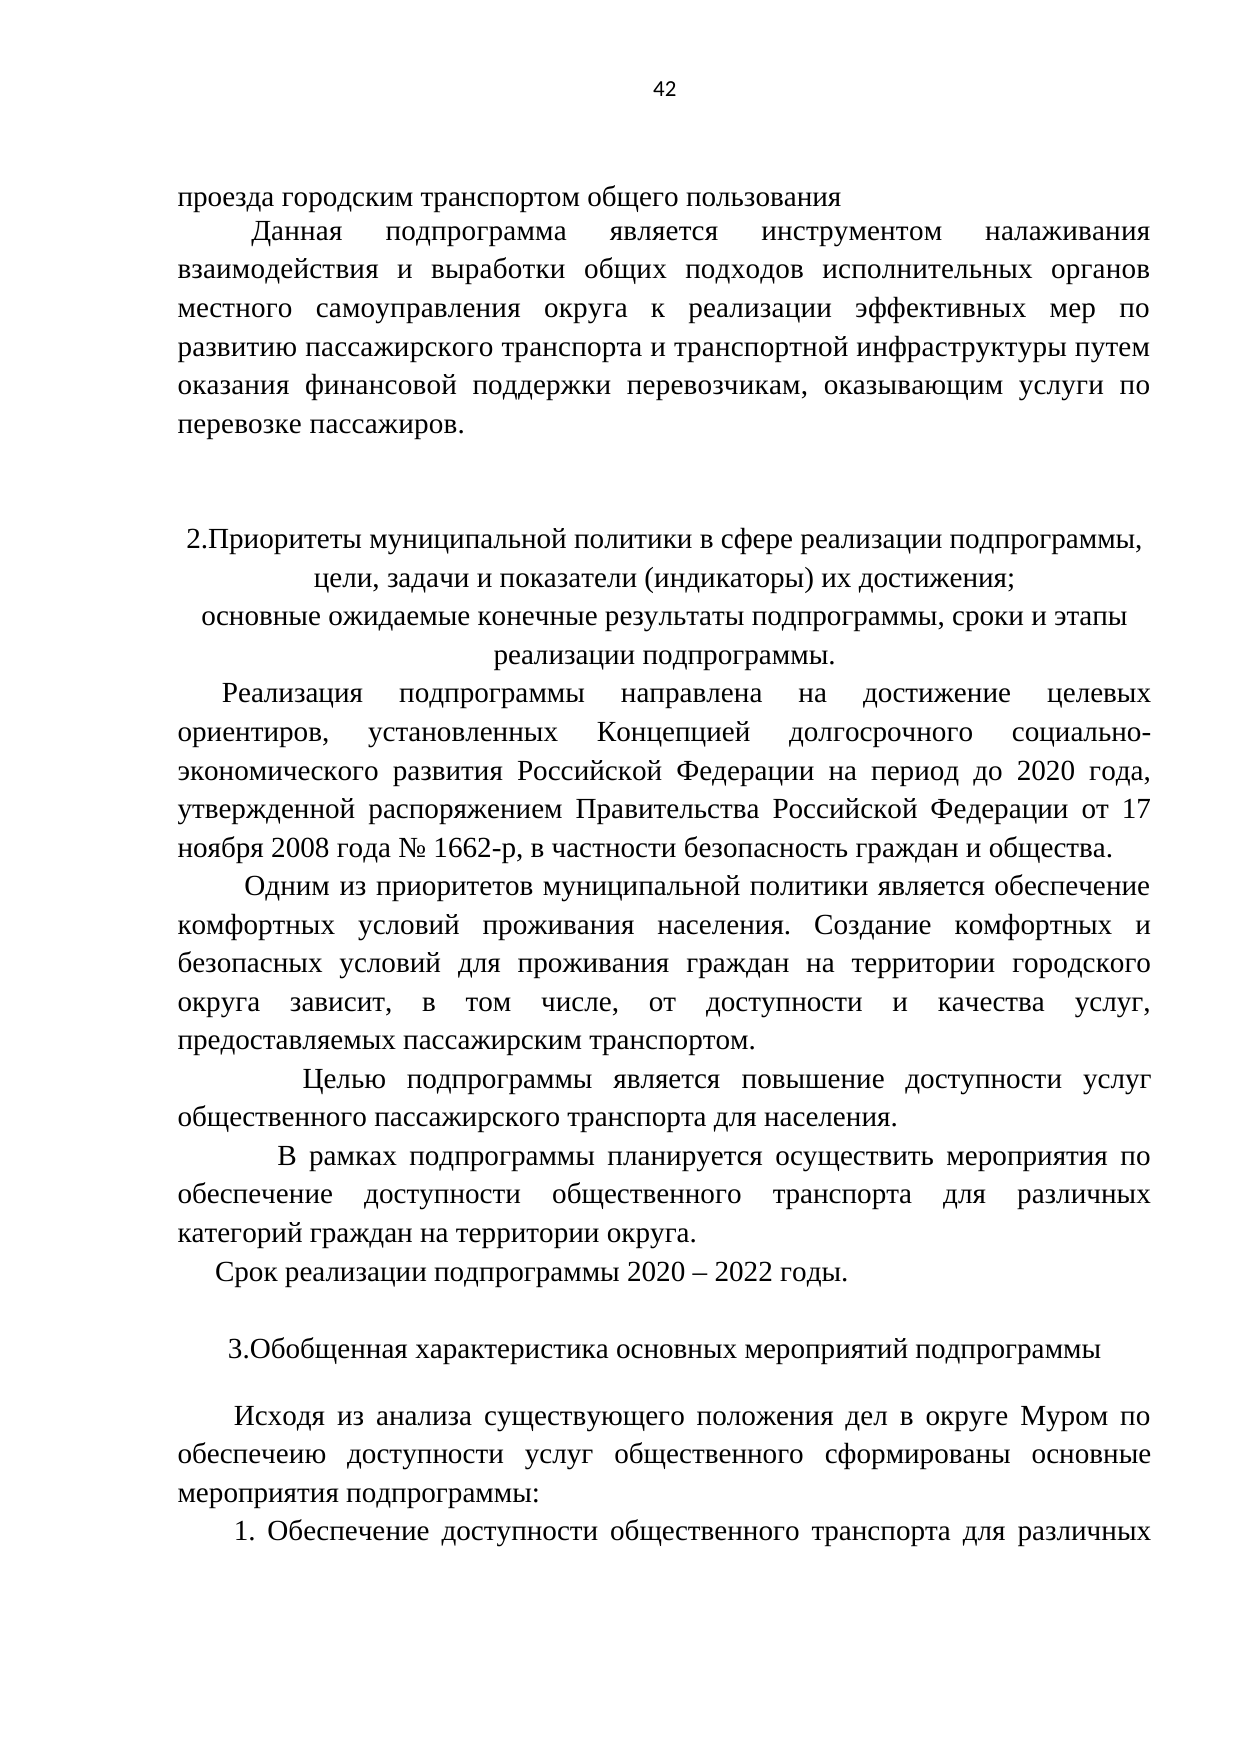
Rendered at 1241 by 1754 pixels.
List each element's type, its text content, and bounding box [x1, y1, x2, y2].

text В рамках подпрограммы планируется осуществить мероприятия по обеспечение доступности общественного транспорта для различных категорий граждан на территории округа. [177, 1138, 1152, 1249]
text Срок реализации подпрограммы 2020 – 2022 годы. [177, 1254, 1152, 1287]
text Целью подпрограммы является повышение доступности услуг общественного пассажирского транспорта для населения. [177, 1061, 1152, 1133]
text Одним из приоритетов муниципальной политики является обеспечение комфортных условий проживания населения. Создание комфортных и безопасных условий для проживания граждан на территории городского округа зависит, в том числе, от доступности и качества услуг, предоставляемых пассажирским транспортом. [177, 868, 1152, 1056]
text 3.Обобщенная характеристика основных мероприятий подпрограммы [177, 1331, 1152, 1364]
text Данная подпрограмма является инструментом налаживания взаимодействия и выработки общих подходов исполнительных органов местного самоуправления округа к реализации эффективных мер по развитию пассажирского транспорта и транспортной инфраструктуры путем оказания финансовой поддержки перевозчикам, оказывающим услуги по перевозке пассажиров. [177, 213, 1152, 439]
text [177, 179, 1152, 213]
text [177, 1513, 1152, 1547]
text основные ожидаемые конечные результаты подпрограммы, сроки и этапы реализации подпрограммы. [177, 598, 1152, 671]
text Реализация подпрограммы направлена на достижение целевых ориентиров, установленных Концепцией долгосрочного социально-экономического развития Российской Федерации на период до 2020 года, утвержденной распоряжением Правительства Российской Федерации от 17 ноября 2008 года № 1662-р, в частности безопасность граждан и общества. [177, 676, 1152, 863]
text Исходя из анализа существующего положения дел в округе Муром по обеспечеию доступности услуг общественного сформированы основные мероприятия подпрограммы: [177, 1398, 1152, 1508]
text 2.Приоритеты муниципальной политики в сфере реализации подпрограммы, цели, задачи и показатели (индикаторы) их достижения; [177, 521, 1152, 593]
